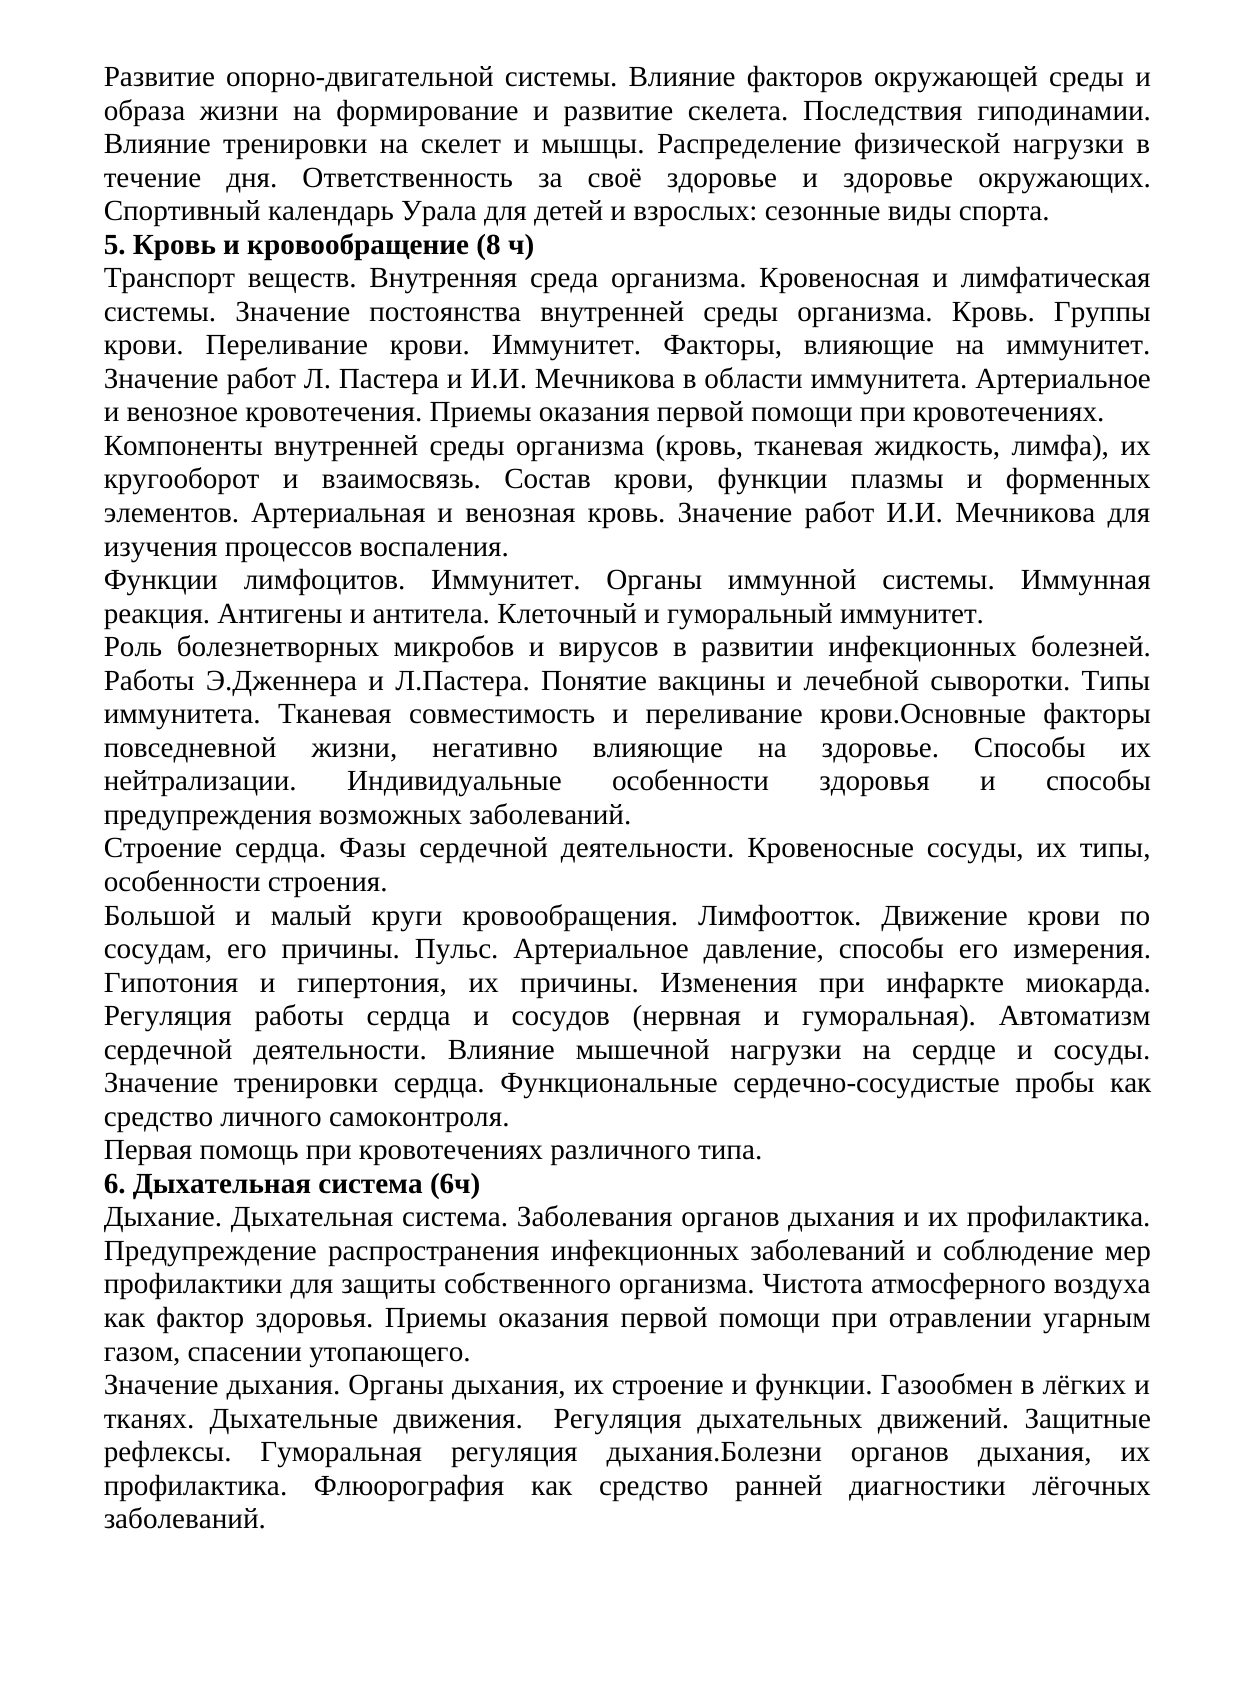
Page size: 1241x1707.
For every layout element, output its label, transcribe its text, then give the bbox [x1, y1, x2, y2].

text Строение сердца. Фазы сердечной деятельности. Кровеносные сосуды, их типы, особенности строения. [103, 831, 1152, 898]
text Компоненты внутренней среды организма (кровь, тканевая жидкость, лимфа), их кругооборот и взаимосвязь. Состав крови, функции плазмы и форменных элементов. Артериальная и венозная кровь. Значение работ И.И. Мечникова для изучения процессов воспаления. [103, 428, 1152, 562]
text Дыхание. Дыхательная система. Заболевания органов дыхания и их профилактика. Предупреждение распространения инфекционных заболеваний и соблюдение мер профилактики для защиты собственного организма. Чистота атмосферного воздуха как фактор здоровья. Приемы оказания первой помощи при отравлении угарным газом, спасении утопающего. [103, 1199, 1152, 1367]
text Функции лимфоцитов. Иммунитет. Органы иммунной системы. Иммунная реакция. Антигены и антитела. Клеточный и гуморальный иммунитет. [103, 562, 1152, 629]
text Большой и малый круги кровообращения. Лимфоотток. Движение крови по сосудам, его причины. Пульс. Артериальное давление, способы его измерения. Гипотония и гипертония, их причины. Изменения при инфаркте миокарда. Регуляция работы сердца и сосудов (нервная и гуморальная). Автоматизм сердечной деятельности. Влияние мышечной нагрузки на сердце и сосуды. Значение тренировки сердца. Функциональные сердечно-сосудистые пробы как средство личного самоконтроля. [103, 898, 1152, 1132]
text 6. Дыхательная система (6ч) [103, 1166, 1152, 1199]
text Роль болезнетворных микробов и вирусов в развитии инфекционных болезней. Работы Э.Дженнера и Л.Пастера. Понятие вакцины и лечебной сыворотки. Типы иммунитета. Тканевая совместимость и переливание крови.Основные факторы повседневной жизни, негативно влияющие на здоровье. Способы их нейтрализации. Индивидуальные особенности здоровья и способы предупреждения возможных заболеваний. [103, 629, 1152, 831]
text Развитие опорно-двигательной системы. Влияние факторов окружающей среды и образа жизни на формирование и развитие скелета. Последствия гиподинамии. Влияние тренировки на скелет и мышцы. Распределение физической нагрузки в течение дня. Ответственность за своё здоровье и здоровье окружающих. Спортивный календарь Урала для детей и взрослых: сезонные виды спорта. [103, 59, 1152, 227]
text 5. Кровь и кровообращение (8 ч) [103, 227, 1152, 260]
text Транспорт веществ. Внутренняя среда организма. Кровеносная и лимфатическая системы. Значение постоянства внутренней среды организма. Кровь. Группы крови. Переливание крови. Иммунитет. Факторы, влияющие на иммунитет. Значение работ Л. Пастера и И.И. Мечникова в области иммунитета. Артериальное и венозное кровотечения. Приемы оказания первой помощи при кровотечениях. [103, 260, 1152, 428]
text Первая помощь при кровотечениях различного типа. [103, 1132, 1152, 1166]
text Значение дыхания. Органы дыхания, их строение и функции. Газообмен в лёгких и тканях. Дыхательные движения. Регуляция дыхательных движений. Защитные рефлексы. Гуморальная регуляция дыхания.Болезни органов дыхания, их профилактика. Флюорография как средство ранней диагностики лёгочных заболеваний. [103, 1367, 1152, 1535]
